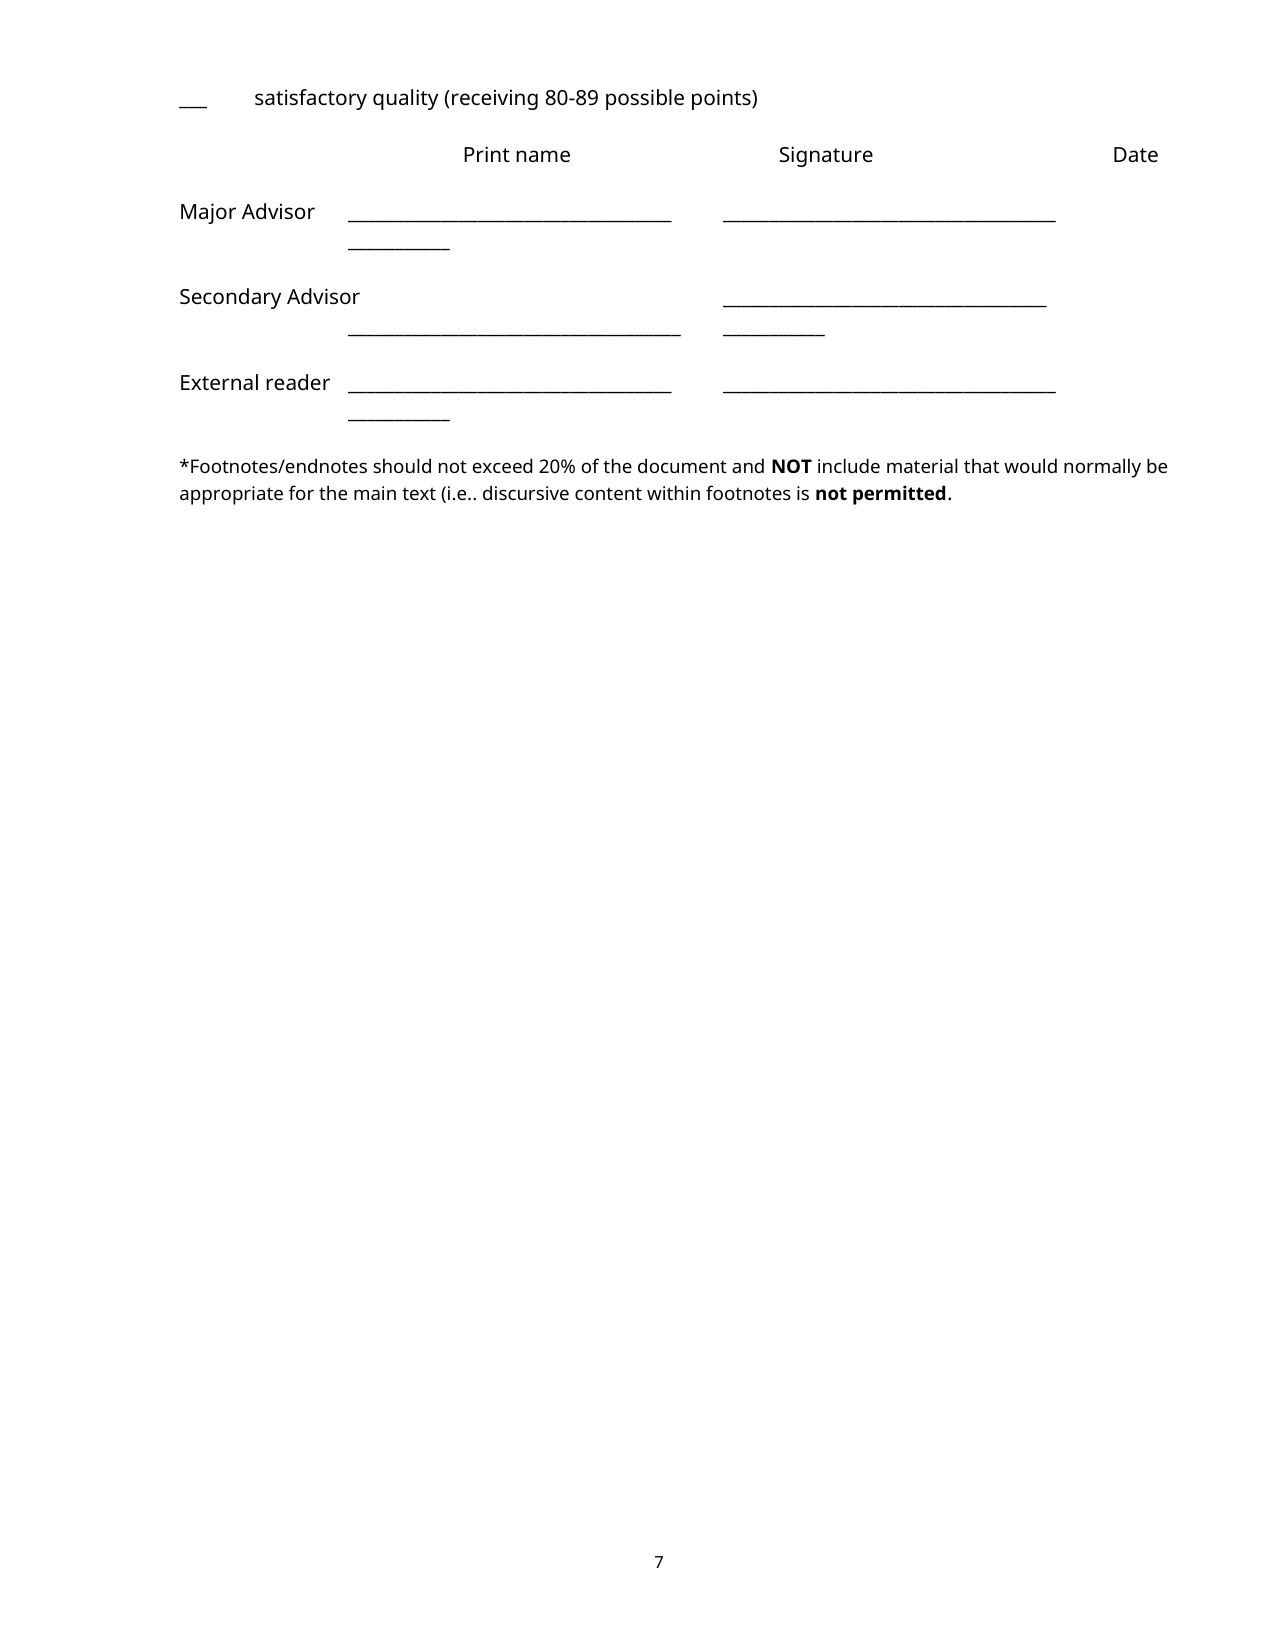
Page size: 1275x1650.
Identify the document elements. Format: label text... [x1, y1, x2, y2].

text *Footnotes/endnotes should not exceed 20% of the document and NOT include material that would normally be appropriate for the main text (i.e.. discursive content within footnotes is not permitted. [179, 453, 1208, 507]
text ___ satisfactory quality (receiving 80-89 possible points) [179, 83, 1208, 112]
text Major Advisor ___________________________________ ____________________________________ ___________ [179, 197, 1208, 254]
text Secondary Advisor ___________________________________ ____________________________________ ___________ [179, 282, 1208, 339]
text Print name Signature Date [179, 140, 1208, 169]
text External reader ___________________________________ ____________________________________ ___________ [179, 368, 1208, 424]
